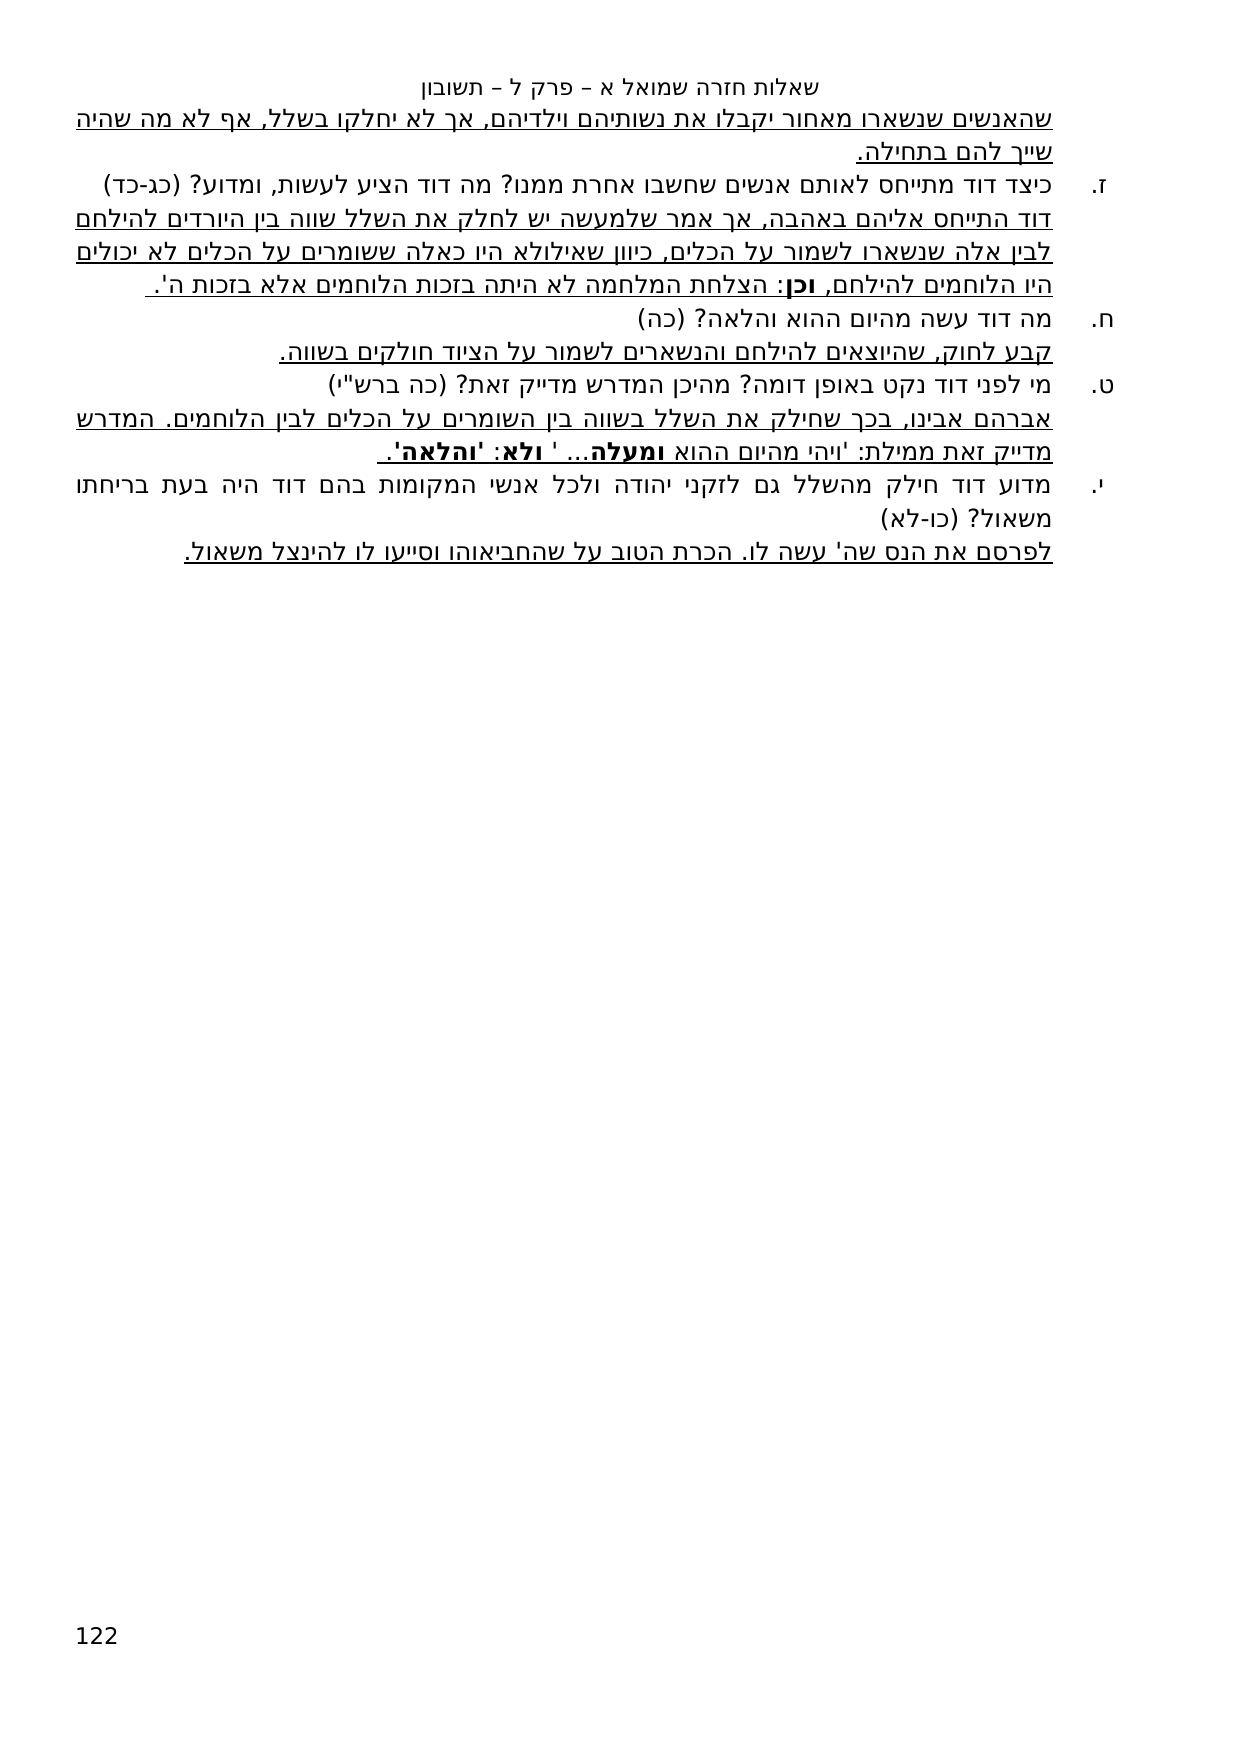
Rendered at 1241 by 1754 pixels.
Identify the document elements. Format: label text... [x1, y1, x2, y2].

list מה דוד עשה מהיום ההוא והלאה? (כה) [75, 300, 1090, 334]
text שהאנשים שנשארו מאחור יקבלו את נשותיהם וילדיהם, אך לא יחלקו בשלל, אף לא מה שהיה שייך להם בתחילה. [75, 100, 1053, 129]
list מדוע דוד חילק מהשלל גם לזקני יהודה ולכל אנשי המקומות בהם דוד היה בעת בריחתו משאול? (כו-לא) [75, 467, 1090, 534]
text שהאנשים שנשארו מאחור יקבלו את נשותיהם וילדיהם, אך לא יחלקו בשלל, אף לא מה שהיה שייך להם בתחילה. [75, 130, 1053, 167]
text לפרסם את הנס שה' עשה לו. הכרת הטוב על שהחביאוהו וסייעו לו להינצל משאול. [75, 534, 1053, 567]
text דוד התייחס אליהם באהבה, אך אמר שלמעשה יש לחלק את השלל שווה בין היורדים להילחם לבין אלה שנשארו לשמור על הכלים, כיוון שאילולא היו כאלה ששומרים על הכלים לא יכולים היו הלוחמים להילחם, וכן: הצלחת המלחמה לא היתה בזכות הלוחמים אלא בזכות ה'. [75, 230, 1053, 300]
text דוד התייחס אליהם באהבה, אך אמר שלמעשה יש לחלק את השלל שווה בין היורדים להילחם לבין אלה שנשארו לשמור על הכלים, כיוון שאילולא היו כאלה ששומרים על הכלים לא יכולים היו הלוחמים להילחם, וכן: הצלחת המלחמה לא היתה בזכות הלוחמים אלא בזכות ה'. [75, 200, 1053, 229]
list כיצד דוד מתייחס לאותם אנשים שחשבו אחרת ממנו? מה דוד הציע לעשות, ומדוע? (כג-כד) [75, 167, 1090, 200]
text קבע לחוק, שהיוצאים להילחם והנשארים לשמור על הציוד חולקים בשווה. [75, 334, 1053, 367]
text אברהם אבינו, בכך שחילק את השלל בשווה בין השומרים על הכלים לבין הלוחמים. המדרש מדייק זאת ממילת: 'ויהי מהיום ההוא ומעלה... ' ולא: 'והלאה'. [75, 400, 1053, 467]
list מי לפני דוד נקט באופן דומה? מהיכן המדרש מדייק זאת? (כה ברש"י) [75, 367, 1090, 400]
